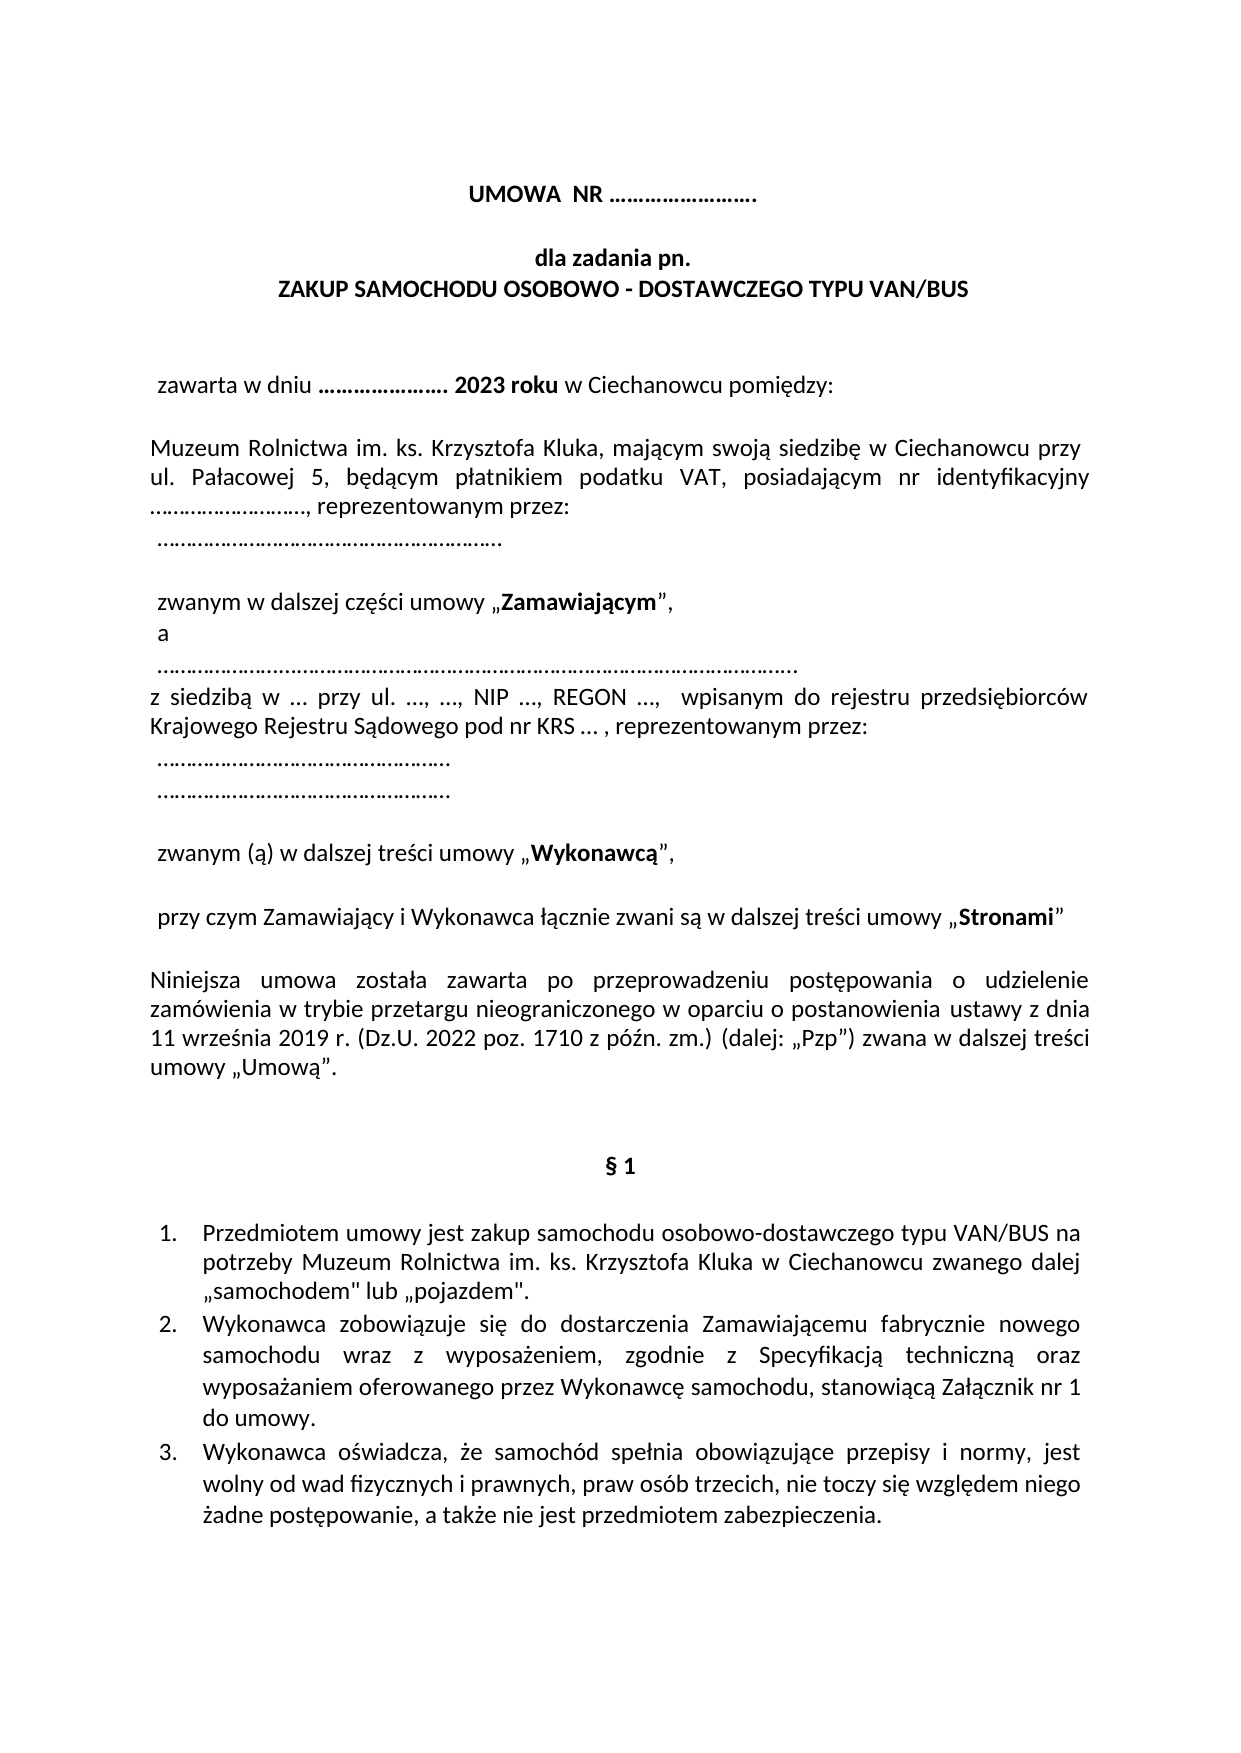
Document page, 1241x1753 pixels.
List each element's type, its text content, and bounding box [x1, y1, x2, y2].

list Przedmiotem umowy jest zakup samochodu osobowo-dostawczego typu VAN/BUS na potrzeby Muzeum Rolnictwa im. ks. Krzysztofa Kluka w Ciechanowcu zwanego dalej „samochodem" lub „pojazdem". [158, 1218, 1082, 1305]
text a [157, 619, 1090, 648]
text Muzeum Rolnictwa im. ks. Krzysztofa Kluka, mającym swoją siedzibę w Ciechanowcu przy ul. Pałacowej 5, będącym płatnikiem podatku VAT, posiadającym nr identyfikacyjny ………………………, reprezentowanym przez: [150, 433, 1090, 521]
list Wykonawca oświadcza, że samochód spełnia obowiązujące przepisy i normy, jest wolny od wad fizycznych i prawnych, praw osób trzecich, nie toczy się względem niego żadne postępowanie, a także nie jest przedmiotem zabezpieczenia. [159, 1436, 1082, 1529]
text …………………...…………………………………………………………………………... [157, 651, 1090, 679]
text § 1 [150, 1150, 1090, 1181]
text ZAKUP SAMOCHODU OSOBOWO - DOSTAWCZEGO TYPU VAN/BUS [157, 275, 1090, 304]
text zawarta w dniu …………………. 2023 roku w Ciechanowcu pomiędzy: [157, 370, 1090, 399]
text …………………………………………… [157, 743, 1090, 772]
text Niniejsza umowa została zawarta po przeprowadzeniu postępowania o udzielenie zamówienia w trybie przetargu nieograniczonego w oparciu o postanowienia ustawy z dnia 11 września 2019 r. (Dz.U. 2022 poz. 1710 z późn. zm.) (dalej: „Pzp”) zwana w dalszej treści umowy „Umową”. [150, 966, 1090, 1082]
text zwanym w dalszej części umowy „Zamawiającym”, [157, 587, 1090, 616]
text przy czym Zamawiający i Wykonawca łącznie zwani są w dalszej treści umowy „Stronami” [157, 902, 1090, 931]
text dla zadania pn. [136, 243, 1090, 272]
text UMOWA NR ……………………. [136, 179, 1090, 208]
text …………………………………………………… [157, 523, 1090, 552]
text zwanym (ą) w dalszej treści umowy „Wykonawcą”, [157, 838, 1090, 867]
text …………………………………………… [157, 775, 1090, 804]
text z siedzibą w … przy ul. …, …, NIP …, REGON …, wpisanym do rejestru przedsiębiorców Krajowego Rejestru Sądowego pod nr KRS … , reprezentowanym przez: [150, 682, 1090, 740]
list Wykonawca zobowiązuje się do dostarczenia Zamawiającemu fabrycznie nowego samochodu wraz z wyposażeniem, zgodnie z Specyfikacją techniczną oraz wyposażaniem oferowanego przez Wykonawcę samochodu, stanowiącą Załącznik nr 1 do umowy. [158, 1308, 1082, 1433]
